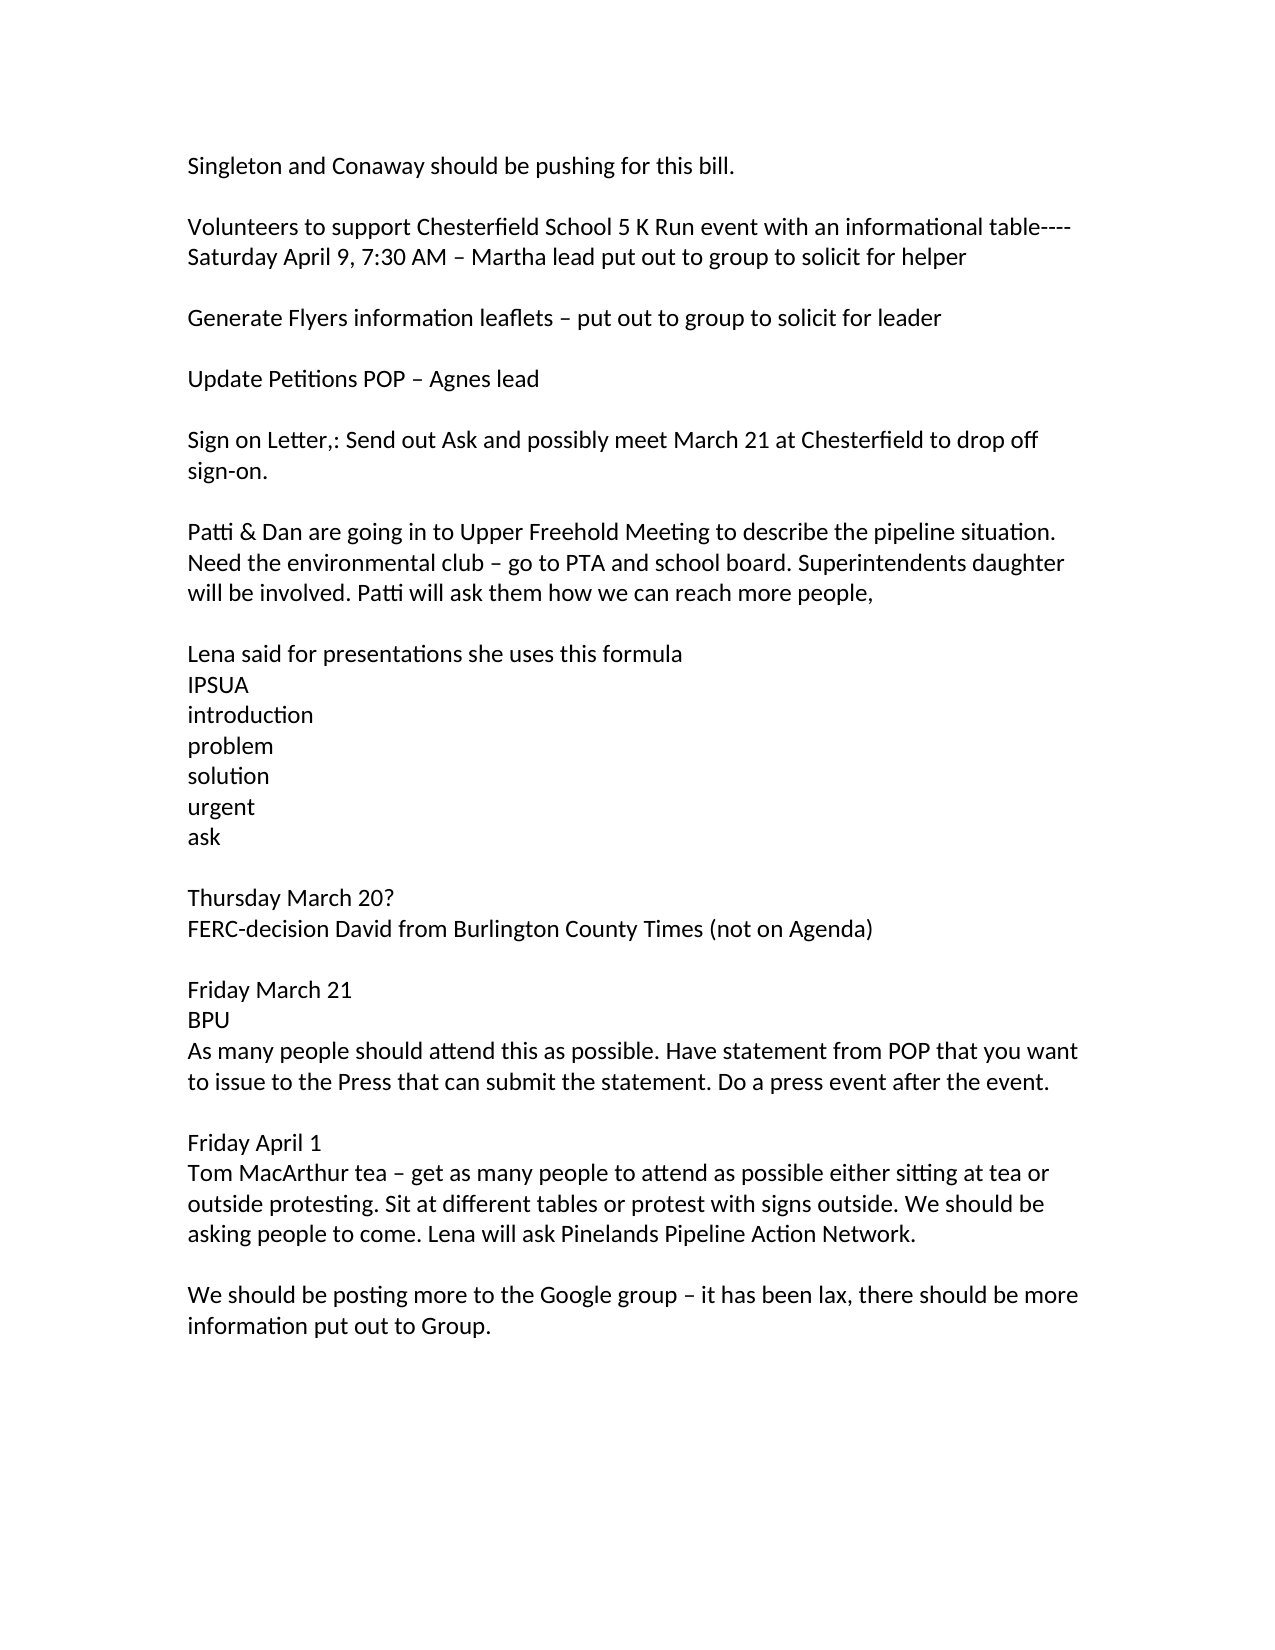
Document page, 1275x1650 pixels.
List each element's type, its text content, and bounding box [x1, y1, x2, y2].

text We should be posting more to the Google group – it has been lax, there should be more information put out to Group. [187, 1279, 1087, 1340]
text introduction [187, 699, 1087, 730]
text FERC-decision David from Burlington County Times (not on Agenda) [187, 913, 1087, 943]
text problem [187, 730, 1087, 760]
text BPU [187, 1004, 1087, 1035]
text Generate Flyers information leaflets – put out to group to solicit for leader [187, 303, 1087, 333]
text Singleton and Conaway should be pushing for this bill. [187, 150, 1087, 181]
text Lena said for presentations she uses this formula [187, 638, 1087, 669]
text Friday April 1 [187, 1127, 1087, 1157]
text urgent [187, 791, 1087, 821]
text As many people should attend this as possible. Have statement from POP that you want to issue to the Press that can submit the statement. Do a press event after the event. [187, 1035, 1087, 1096]
text Friday March 21 [187, 974, 1087, 1004]
text IPSUA [187, 669, 1087, 699]
text Tom MacArthur tea – get as many people to attend as possible either sitting at tea or outside protesting. Sit at different tables or protest with signs outside. We should be asking people to come. Lena will ask Pinelands Pipeline Action Network. [187, 1157, 1087, 1249]
text ask [187, 821, 1087, 852]
text solution [187, 760, 1087, 791]
text Thursday March 20? [187, 882, 1087, 913]
text Sign on Letter,: Send out Ask and possibly meet March 21 at Chesterfield to drop off sign-on. [187, 425, 1087, 486]
text Update Petitions POP – Agnes lead [187, 364, 1087, 394]
text Volunteers to support Chesterfield School 5 K Run event with an informational table----Saturday April 9, 7:30 AM – Martha lead put out to group to solicit for helper [187, 211, 1087, 272]
text Patti & Dan are going in to Upper Freehold Meeting to describe the pipeline situation. Need the environmental club – go to PTA and school board. Superintendents daughter will be involved. Patti will ask them how we can reach more people, [187, 516, 1087, 608]
